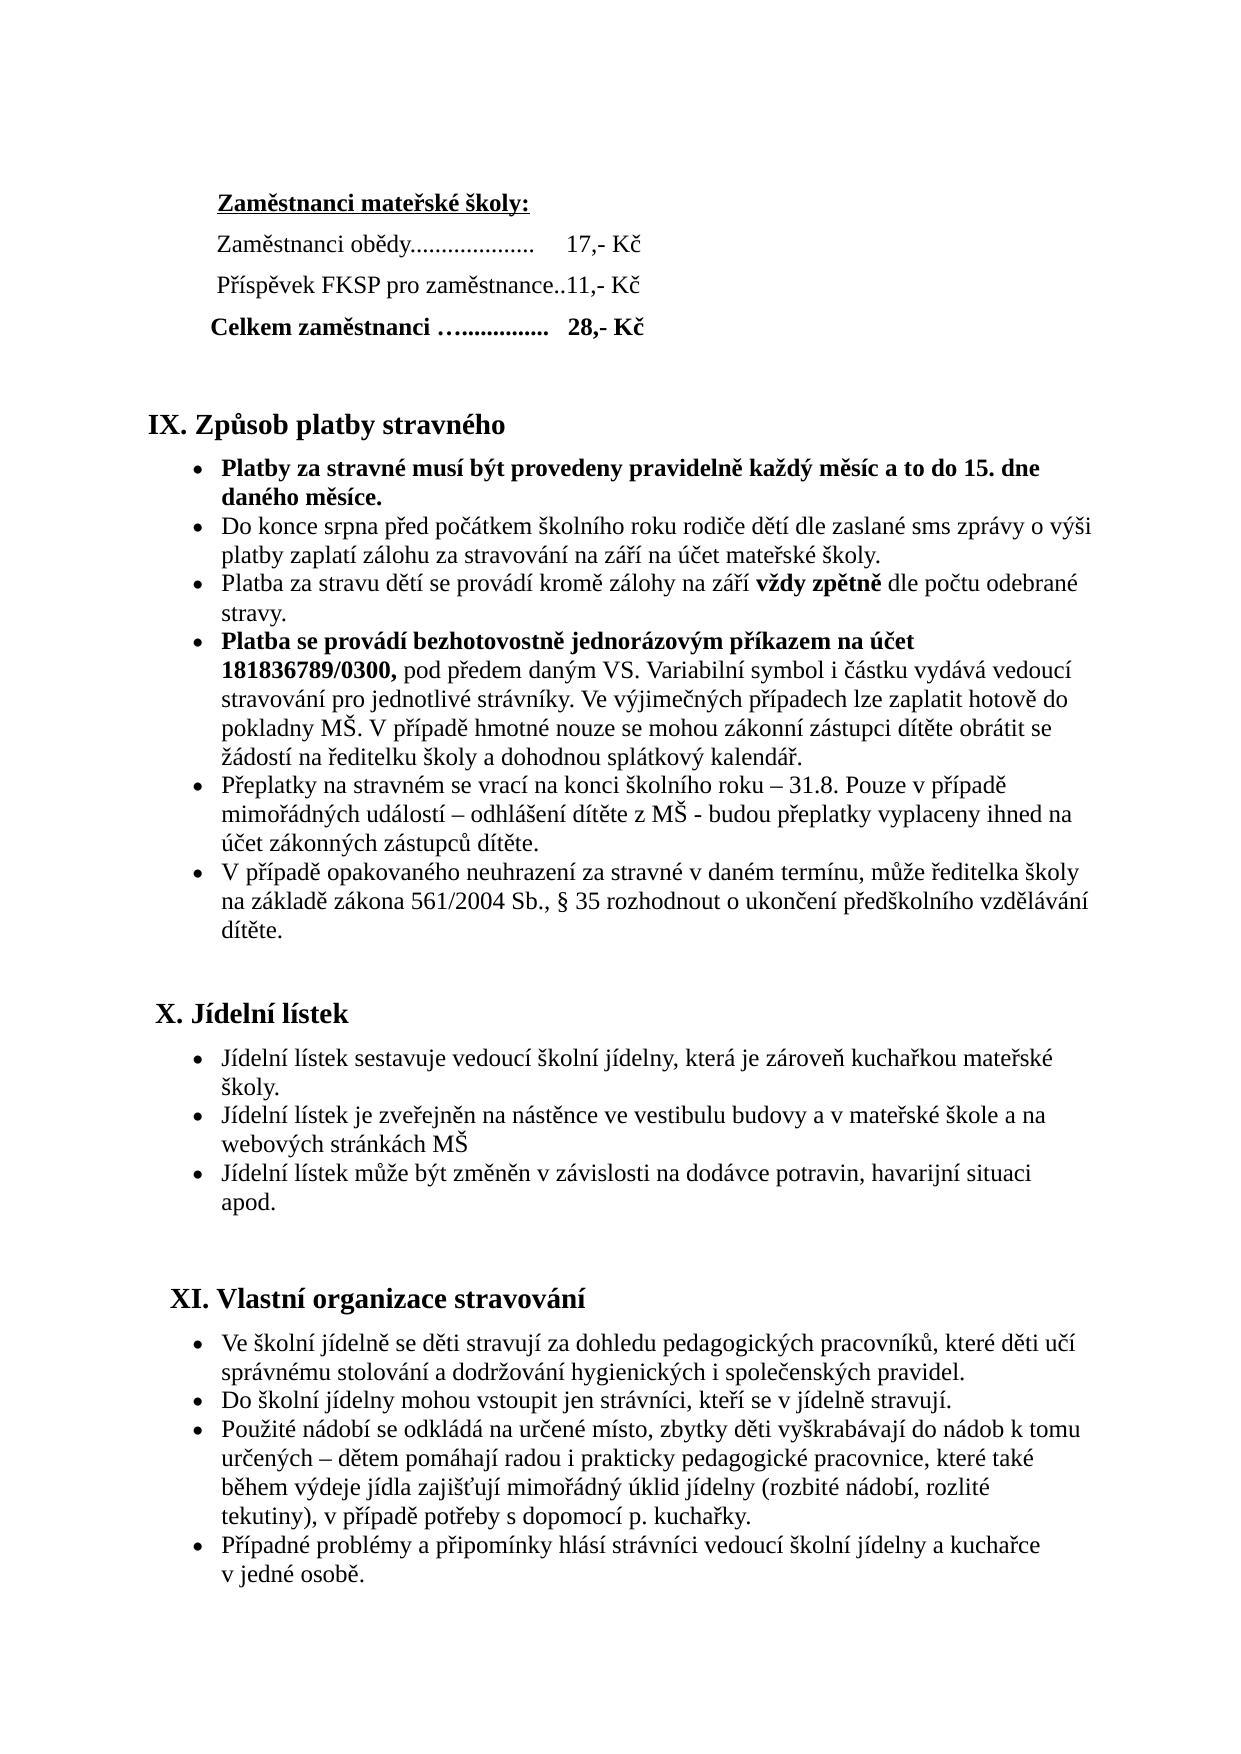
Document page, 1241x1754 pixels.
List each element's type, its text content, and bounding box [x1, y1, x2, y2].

list Do školní jídelny mohou vstoupit jen strávníci, kteří se v jídelně stravují. [192, 1385, 1093, 1414]
text Zaměstnanci mateřské školy: [148, 188, 1093, 217]
text během výdeje jídla zajišťují mimořádný úklid jídelny (rozbité nádobí, rozlité tekutiny), v případě potřeby s dopomocí p. kuchařky. [221, 1472, 1093, 1530]
list Případné problémy a připomínky hlásí strávníci vedoucí školní jídelny a kuchařce v jedné osobě. [192, 1530, 1093, 1588]
list Ve školní jídelně se děti stravují za dohledu pedagogických pracovníků, které děti učí správnému stolování a dodržování hygienických i společenských pravidel. [192, 1328, 1093, 1385]
list Použité nádobí se odkládá na určené místo, zbytky děti vyškrabávají do nádob k tomu určených – dětem pomáhají radou i prakticky pedagogické pracovnice, které také [192, 1414, 1093, 1472]
list V případě opakovaného neuhrazení za stravné v daném termínu, může ředitelka školy na základě zákona 561/2004 Sb., § 35 rozhodnout o ukončení předškolního vzdělávání dítěte. [192, 857, 1093, 943]
list Přeplatky na stravném se vrací na konci školního roku – 31.8. Pouze v případě mimořádných událostí – odhlášení dítěte z MŠ - budou přeplatky vyplaceny ihned na účet zákonných zástupců dítěte. [192, 770, 1093, 857]
list Do konce srpna před počátkem školního roku rodiče dětí dle zaslané sms zprávy o výši platby zaplatí zálohu za stravování na září na účet mateřské školy. [192, 511, 1093, 568]
list Jídelní lístek sestavuje vedoucí školní jídelny, která je zároveň kuchařkou mateřské školy. [192, 1043, 1093, 1100]
text Celkem zaměstnanci ….............. 28,- Kč [148, 312, 1093, 341]
list Jídelní lístek může být změněn v závislosti na dodávce potravin, havarijní situaci apod. [192, 1158, 1093, 1216]
text Příspěvek FKSP pro zaměstnance..11,- Kč [148, 271, 1093, 299]
text IX. Způsob platby stravného [148, 407, 1093, 440]
text Zaměstnanci obědy.................... 17,- Kč [148, 229, 1093, 258]
list Jídelní lístek je zveřejněn na nástěnce ve vestibulu budovy a v mateřské škole a na webových stránkách MŠ [192, 1100, 1093, 1158]
text X. Jídelní lístek [148, 997, 1093, 1030]
list Platba za stravu dětí se provádí kromě zálohy na září vždy zpětně dle počtu odebrané stravy. [192, 568, 1093, 626]
text XI. Vlastní organizace stravování [148, 1282, 1093, 1315]
list Platby za stravné musí být provedeny pravidelně každý měsíc a to do 15. dne daného měsíce. [192, 453, 1093, 511]
list Platba se provádí bezhotovostně jednorázovým příkazem na účet 181836789/0300, pod předem daným VS. Variabilní symbol i částku vydává vedoucí stravování pro jednotlivé strávníky. Ve výjimečných případech lze zaplatit hotově do pokladny MŠ. V případě hmotné nouze se mohou zákonní zástupci dítěte obrátit se žádostí na ředitelku školy a dohodnou splátkový kalendář. [192, 626, 1093, 770]
